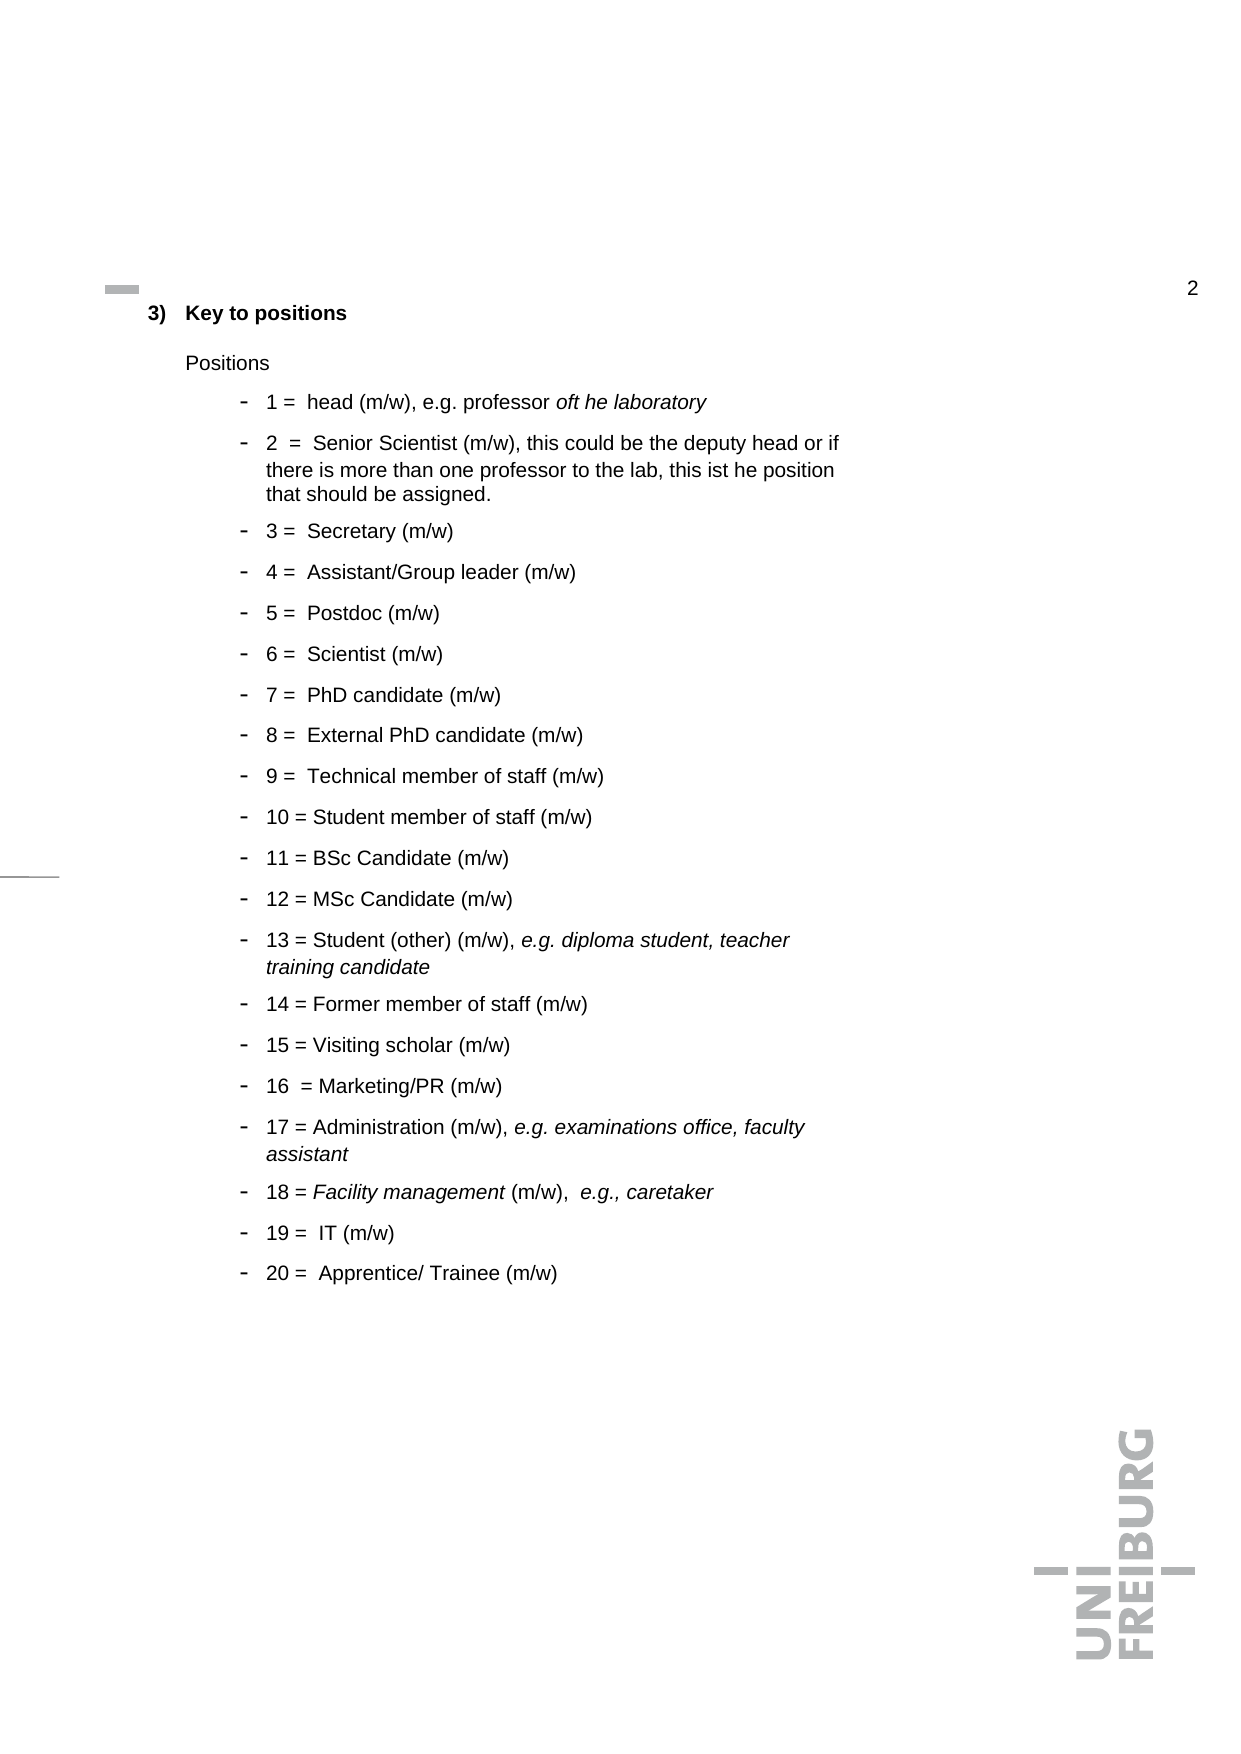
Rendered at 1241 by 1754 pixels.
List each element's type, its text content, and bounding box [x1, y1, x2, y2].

list 13 = Student (other) (m/w), e.g. diploma student, teacher training candidate [236, 926, 856, 978]
list 8 = External PhD candidate (m/w) [236, 722, 856, 750]
list 20 = Apprentice/ Trainee (m/w) [236, 1260, 856, 1288]
list 2 = Senior Scientist (m/w), this could be the deputy head or if there is more than one professor to the lab, this ist he position that should be assigned. [236, 429, 856, 505]
list 6 = Scientist (m/w) [236, 640, 856, 669]
list 4 = Assistant/Group leader (m/w) [236, 559, 856, 587]
list 17 = Administration (m/w), e.g. examinations office, faculty assistant [236, 1113, 856, 1166]
list 1 = head (m/w), e.g. professor oft he laboratory [236, 388, 856, 417]
list 19 = IT (m/w) [236, 1219, 856, 1247]
list 7 = PhD candidate (m/w) [236, 681, 856, 709]
list 10 = Student member of staff (m/w) [236, 804, 856, 832]
list 3 = Secretary (m/w) [236, 518, 856, 546]
list 14 = Former member of staff (m/w) [236, 991, 856, 1019]
list 9 = Technical member of staff (m/w) [236, 763, 856, 791]
list 11 = BSc Candidate (m/w) [236, 844, 856, 873]
list 18 = Facility management (m/w), e.g., caretaker [236, 1178, 856, 1207]
list Key to positions [148, 301, 856, 326]
text Positions [185, 351, 856, 376]
list 12 = MSc Candidate (m/w) [236, 885, 856, 914]
list 15 = Visiting scholar (m/w) [236, 1032, 856, 1060]
list 5 = Postdoc (m/w) [236, 599, 856, 628]
list 16 = Marketing/PR (m/w) [236, 1073, 856, 1101]
